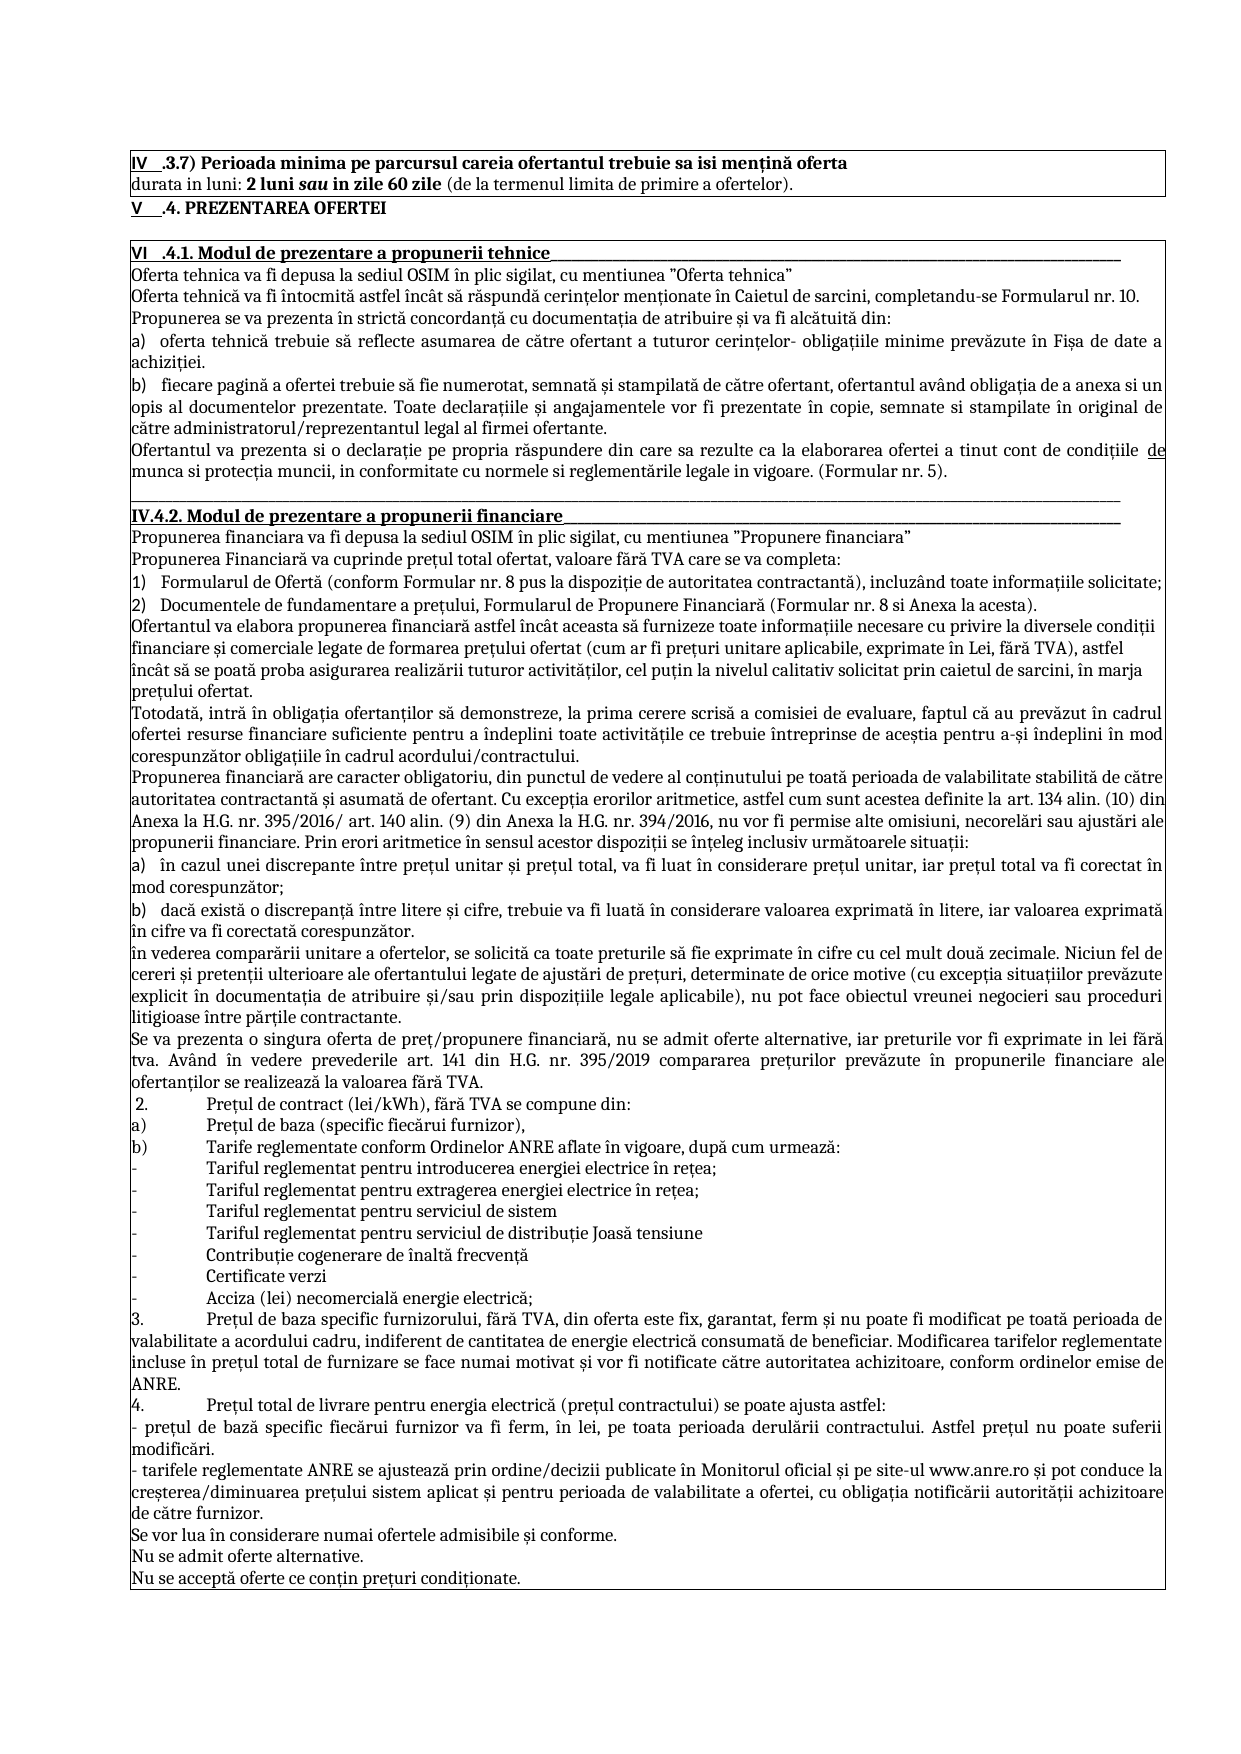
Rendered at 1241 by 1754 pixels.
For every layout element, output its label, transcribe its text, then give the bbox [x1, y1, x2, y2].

text Ofertantul va prezenta si o declarație pe propria răspundere din care sa rezulte ca la elaborarea ofertei a tinut cont de condițiile de munca si protecția muncii, in conformitate cu normele si reglementările legale in vigoare. (Formular nr. 5). [131, 439, 1165, 483]
list în cazul unei discrepante între prețul unitar și prețul total, va fi luat în considerare prețul unitar, iar prețul total va fi corectat în mod corespunzător; [131, 853, 1165, 898]
list dacă există o discrepanță între litere și cifre, trebuie va fi luată în considerare valoarea exprimată în litere, iar valoarea exprimată în cifre va fi corectată corespunzător. [131, 898, 1165, 942]
text Se vor lua în considerare numai ofertele admisibile și conforme. [131, 1524, 1165, 1546]
text a) Prețul de baza (specific fiecărui furnizor), [131, 1115, 1165, 1136]
text - Tariful reglementat pentru extragerea energiei electrice în rețea; [131, 1179, 1165, 1201]
text Se va prezenta o singura oferta de preț/propunere financiară, nu se admit oferte alternative, iar preturile vor fi exprimate in lei fără tva. Având în vedere prevederile art. 141 din H.G. nr. 395/2019 compararea prețurilor prevăzute în propunerile financiare ale ofertanților se realizează la valoarea fără TVA. [131, 1028, 1165, 1093]
list .4.1. Modul de prezentare a propunerii tehnice [131, 241, 1165, 264]
text - Tariful reglementat pentru introducerea energiei electrice în rețea; [131, 1158, 1165, 1179]
text 4. Prețul total de livrare pentru energia electrică (prețul contractului) se poate ajusta astfel: [131, 1395, 1165, 1417]
text Propunerea se va prezenta în strictă concordanță cu documentația de atribuire și va fi alcătuită din: [131, 307, 1165, 329]
text durata in luni: 2 luni sau in zile 60 zile (de la termenul limita de primire a ofertelor). [131, 173, 1165, 196]
text Totodată, intră în obligația ofertanților să demonstreze, la prima cerere scrisă a comisiei de evaluare, faptul că au prevăzut în cadrul ofertei resurse financiare suficiente pentru a îndeplini toate activitățile ce trebuie întreprinse de aceștia pentru a-și îndeplini în mod corespunzător obligațiile în cadrul acordului/contractului. [131, 702, 1165, 767]
list oferta tehnică trebuie să reflecte asumarea de către ofertant a tuturor cerințelor- obligațiile minime prevăzute în Fișa de date a achiziției. [131, 329, 1165, 373]
text - Tariful reglementat pentru serviciul de sistem [131, 1201, 1165, 1222]
text - Contribuție cogenerare de înaltă frecvență [131, 1244, 1165, 1266]
text - tarifele reglementate ANRE se ajustează prin ordine/decizii publicate în Monitorul oficial și pe site-ul www.anre.ro și pot conduce la creșterea/diminuarea prețului sistem aplicat și pentru perioada de valabilitate a ofertei, cu obligația notificării autorității achizitoare de către furnizor. [131, 1460, 1165, 1524]
text Propunerea Financiară va cuprinde prețul total ofertat, valoare fără TVA care se va completa: [131, 549, 1165, 570]
list .4. PREZENTAREA OFERTEI [131, 197, 1165, 219]
text 2. Prețul de contract (lei/kWh), fără TVA se compune din: [131, 1093, 1165, 1115]
list Formularul de Ofertă (conform Formular nr. 8 pus la dispoziție de autoritatea contractantă), incluzând toate informațiile solicitate; [131, 570, 1165, 593]
list Documentele de fundamentare a prețului, Formularul de Propunere Financiară (Formular nr. 8 si Anexa la acesta). [131, 593, 1165, 616]
text Nu se admit oferte alternative. [131, 1546, 1165, 1566]
list fiecare pagină a ofertei trebuie să fie numerotat, semnată și stampilată de către ofertant, ofertantul având obligația de a anexa si un opis al documentelor prezentate. Toate declarațiile și angajamentele vor fi prezentate în copie, semnate si stampilate în original de către administratorul/reprezentantul legal al firmei ofertante. [131, 373, 1165, 439]
text - Tariful reglementat pentru serviciul de distribuție Joasă tensiune [131, 1222, 1165, 1244]
text - Acciza (lei) necomercială energie electrică; [131, 1287, 1165, 1309]
text Propunerea financiară are caracter obligatoriu, din punctul de vedere al conținutului pe toată perioada de valabilitate stabilită de către autoritatea contractantă și asumată de ofertant. Cu excepția erorilor aritmetice, astfel cum sunt acestea definite la art. 134 alin. (10) din Anexa la H.G. nr. 395/2016/ art. 140 alin. (9) din Anexa la H.G. nr. 394/2016, nu vor fi permise alte omisiuni, necorelări sau ajustări ale propunerii financiare. Prin erori aritmetice în sensul acestor dispoziții se înțeleg inclusiv următoarele situații: [131, 767, 1165, 853]
text Oferta tehnică va fi întocmită astfel încât să răspundă cerințelor menționate în Caietul de sarcini, completandu-se Formularul nr. 10. [131, 286, 1165, 307]
text Oferta tehnica va fi depusa la sediul OSIM în plic sigilat, cu mentiunea ”Oferta tehnica” [131, 264, 1165, 286]
text în vederea comparării unitare a ofertelor, se solicită ca toate preturile să fie exprimate în cifre cu cel mult două zecimale. Niciun fel de cereri și pretenții ulterioare ale ofertantului legate de ajustări de prețuri, determinate de orice motive (cu excepția situațiilor prevăzute explicit în documentația de atribuire și/sau prin dispozițiile legale aplicabile), nu pot face obiectul vreunei negocieri sau proceduri litigioase între părțile contractante. [131, 942, 1165, 1028]
text 3. Prețul de baza specific furnizorului, fără TVA, din oferta este fix, garantat, ferm și nu poate fi modificat pe toată perioada de valabilitate a acordului cadru, indiferent de cantitatea de energie electrică consumată de beneficiar. Modificarea tarifelor reglementate incluse în prețul total de furnizare se face numai motivat și vor fi notificate către autoritatea achizitoare, conform ordinelor emise de ANRE. [131, 1309, 1165, 1395]
text Propunerea financiara va fi depusa la sediul OSIM în plic sigilat, cu mentiunea ”Propunere financiara” [131, 527, 1165, 549]
text Ofertantul va elabora propunerea financiară astfel încât aceasta să furnizeze toate informațiile necesare cu privire la diversele condiții financiare și comerciale legate de formarea prețului ofertat (cum ar fi prețuri unitare aplicabile, exprimate în Lei, fără TVA), astfel încât să se poată proba asigurarea realizării tuturor activităților, cel puțin la nivelul calitativ solicitat prin caietul de sarcini, în marja prețului ofertat. [131, 616, 1165, 702]
text b) Tarife reglementate conform Ordinelor ANRE aflate în vigoare, după cum urmează: [131, 1136, 1165, 1158]
text - prețul de bază specific fiecărui furnizor va fi ferm, în lei, pe toata perioada derulării contractului. Astfel prețul nu poate suferii modificări. [131, 1417, 1165, 1460]
text IV.4.2. Modul de prezentare a propunerii financiare [131, 506, 1165, 527]
text Nu se acceptă oferte ce conțin prețuri condiționate. [131, 1566, 1165, 1589]
text - Certificate verzi [131, 1266, 1165, 1287]
list .3.7) Perioada minima pe parcursul careia ofertantul trebuie sa isi mențină oferta [131, 151, 1165, 173]
